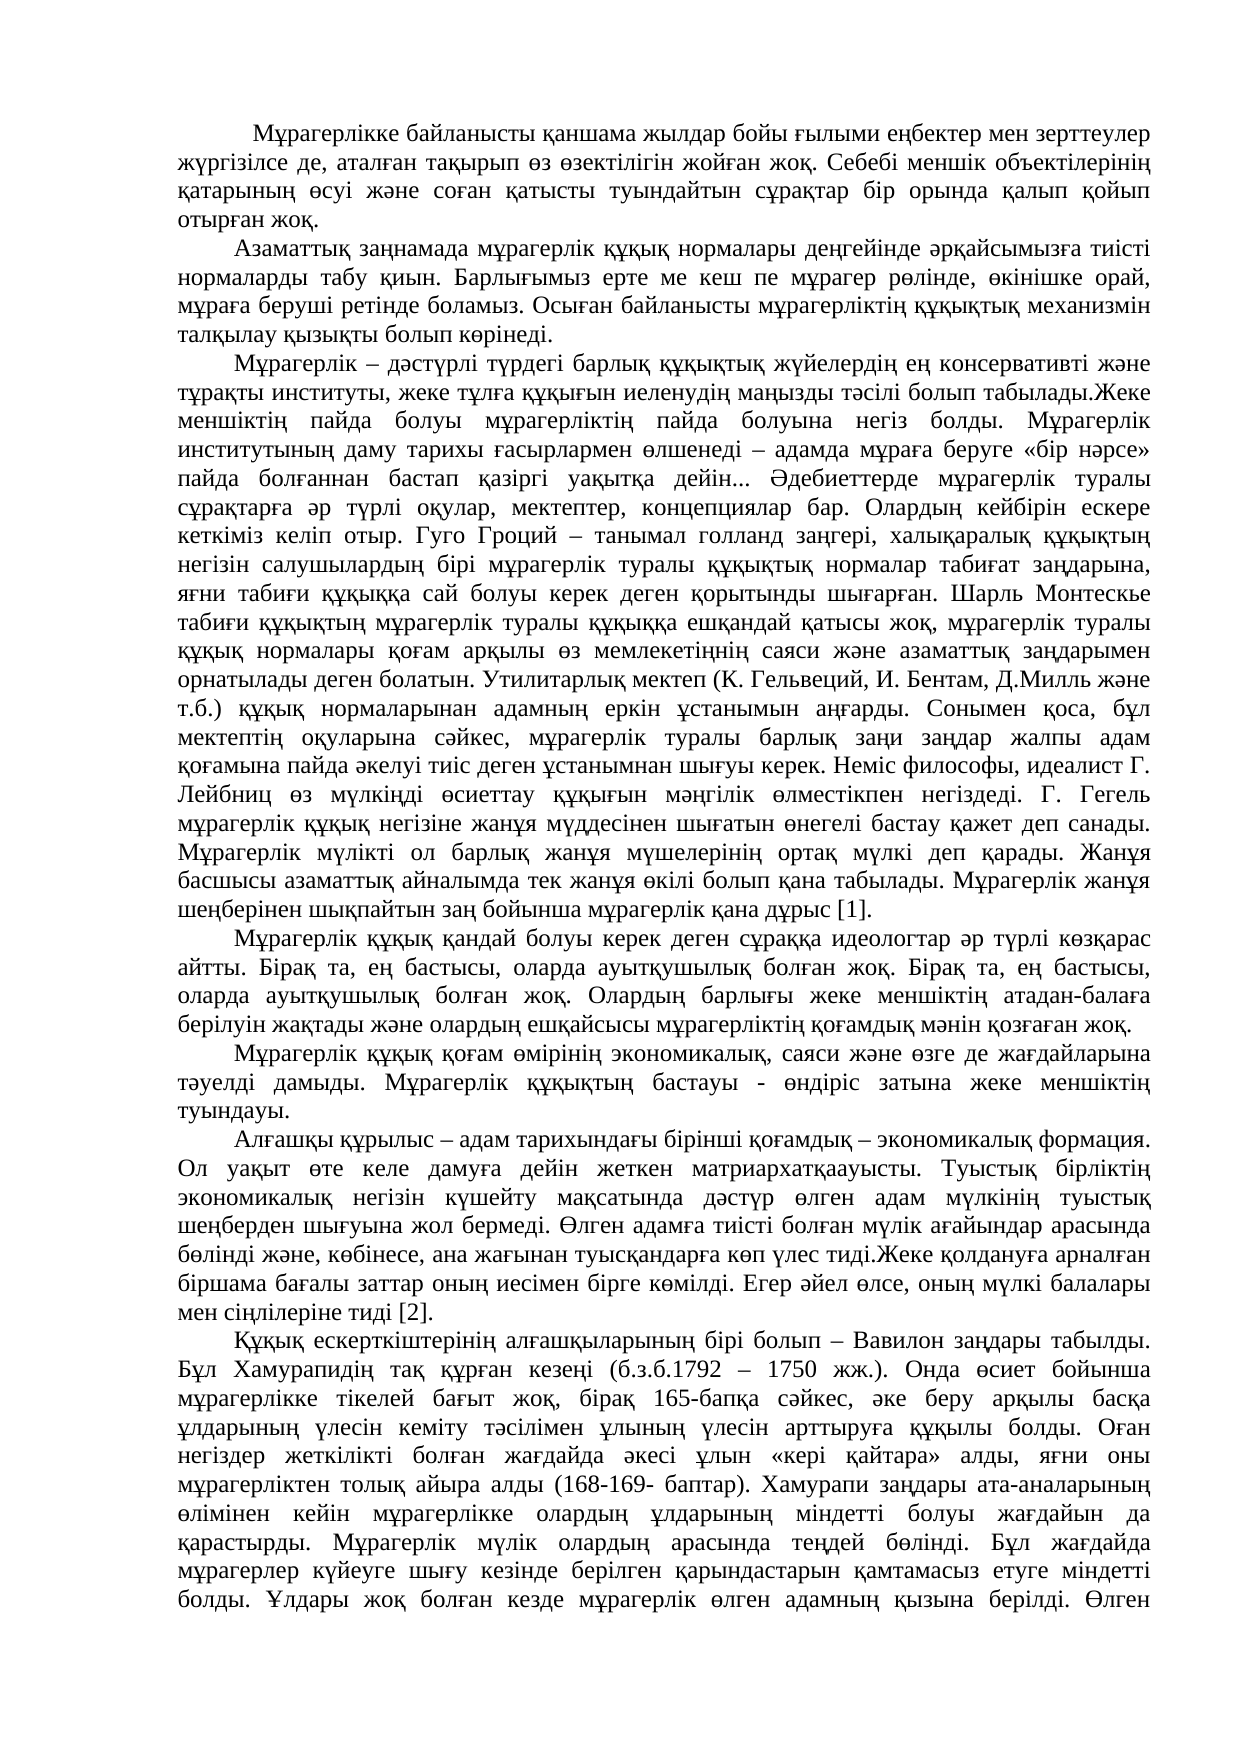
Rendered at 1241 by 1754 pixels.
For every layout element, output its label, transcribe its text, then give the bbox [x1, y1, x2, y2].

text Мұрагерлік – дәстүрлі түрдегі барлық құқықтық жүйелердің ең консервативті және тұрақты институты, жеке тұлға құқығын иеленудің маңызды тәсілі болып табылады.Жеке меншіктің пайда болуы мұрагерліктің пайда болуына негіз болды. Мұрагерлік институтының даму тарихы ғасырлармен өлшенеді – адамда мұраға беруге «бір нәрсе» пайда болғаннан бастап қазіргі уақытқа дейін... Әдебиеттерде мұрагерлік туралы сұрақтарға әр түрлі оқулар, мектептер, концепциялар бар. Олардың кейбірін ескере кеткіміз келіп отыр. Гуго Гроций – танымал голланд заңгері, халықаралық құқықтың негізін салушылардың бірі мұрагерлік туралы құқықтық нормалар табиғат заңдарына, яғни табиғи құқыққа сай болуы керек деген қорытынды шығарған. Шарль Монтескье табиғи құқықтың мұрагерлік туралы құқыққа ешқандай қатысы жоқ, мұрагерлік туралы құқық нормалары қоғам арқылы өз мемлекетіңнің саяси және азаматтық заңдарымен орнатылады деген болатын. Утилитарлық мектеп (К. Гельвеций, И. Бентам, Д.Милль және т.б.) құқық нормаларынан адамның еркін ұстанымын аңғарды. Сонымен қоса, бұл мектептің оқуларына сәйкес, мұрагерлік туралы барлық заңи заңдар жалпы адам қоғамына пайда әкелуі тиіс деген ұстанымнан шығуы керек. Неміс философы, идеалист Г. Лейбниц өз мүлкіңді өсиеттау құқығын мәңгілік өлместікпен негіздеді. Г. Гегель мұрагерлік құқық негізіне жанұя мүддесінен шығатын өнегелі бастау қажет деп санады. Мұрагерлік мүлікті ол барлық жанұя мүшелерінің ортақ мүлкі деп қарады. Жанұя басшысы азаматтық айналымда тек жанұя өкілі болып қана табылады. Мұрагерлік жанұя шеңберінен шықпайтын заң бойынша мұрагерлік қана дұрыс [1]. [177, 348, 1152, 923]
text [177, 1326, 1152, 1613]
text Мұрагерлік құқық қандай болуы керек деген сұраққа идеологтар әр түрлі көзқарас айтты. Бірақ та, ең бастысы, оларда ауытқушылық болған жоқ. Бірақ та, ең бастысы, оларда ауытқушылық болған жоқ. Олардың барлығы жеке меншіктің атадан-балаға берілуін жақтады және олардың ешқайсысы мұрагерліктің қоғамдық мәнін қозғаған жоқ. [177, 923, 1152, 1038]
text Мұрагерлiкке байланысты қаншама жылдар бойы ғылыми еңбектер мен зерттеулер жүргiзiлсе де, аталған тақырып өз өзектiлiгiн жойған жоқ. Себебi меншiк объектiлерiнiң қатарының өсуi және соған қатысты туындайтын сұрақтар бiр орында қалып қойып отырған жоқ. [177, 118, 1152, 233]
text Мұрагерлік құқық қоғам өмірінің экономикалық, саяси және өзге де жағдайларына тәуелді дамыды. Мұрагерлік құқықтың бастауы - өндіріс затына жеке меншіктің туындауы. [177, 1038, 1152, 1124]
text Алғашқы құрылыс – адам тарихындағы бірінші қоғамдық – экономикалық формация. Ол уақыт өте келе дамуға дейін жеткен матриархатқаауысты. Туыстық бірліктің экономикалық негізін күшейту мақсатында дәстүр өлген адам мүлкінің туыстық шеңберден шығуына жол бермеді. Өлген адамға тиісті болған мүлік ағайындар арасында бөлінді және, көбінесе, ана жағынан туысқандарға көп үлес тиді.Жеке қолдануға арналған біршама бағалы заттар оның иесімен бірге көмілді. Егер әйел өлсе, оның мүлкі балалары мен сіңлілеріне тиді [2]. [177, 1124, 1152, 1326]
text Азаматтық заңнамада мұрагерлік құқық нормалары деңгейінде әрқайсымызға тиісті нормаларды табу қиын. Барлығымыз ерте ме кеш пе мұрагер рөлінде, өкінішке орай, мұраға беруші ретінде боламыз. Осыған байланысты мұрагерліктің құқықтық механизмін талқылау қызықты болып көрінеді. [177, 233, 1152, 348]
